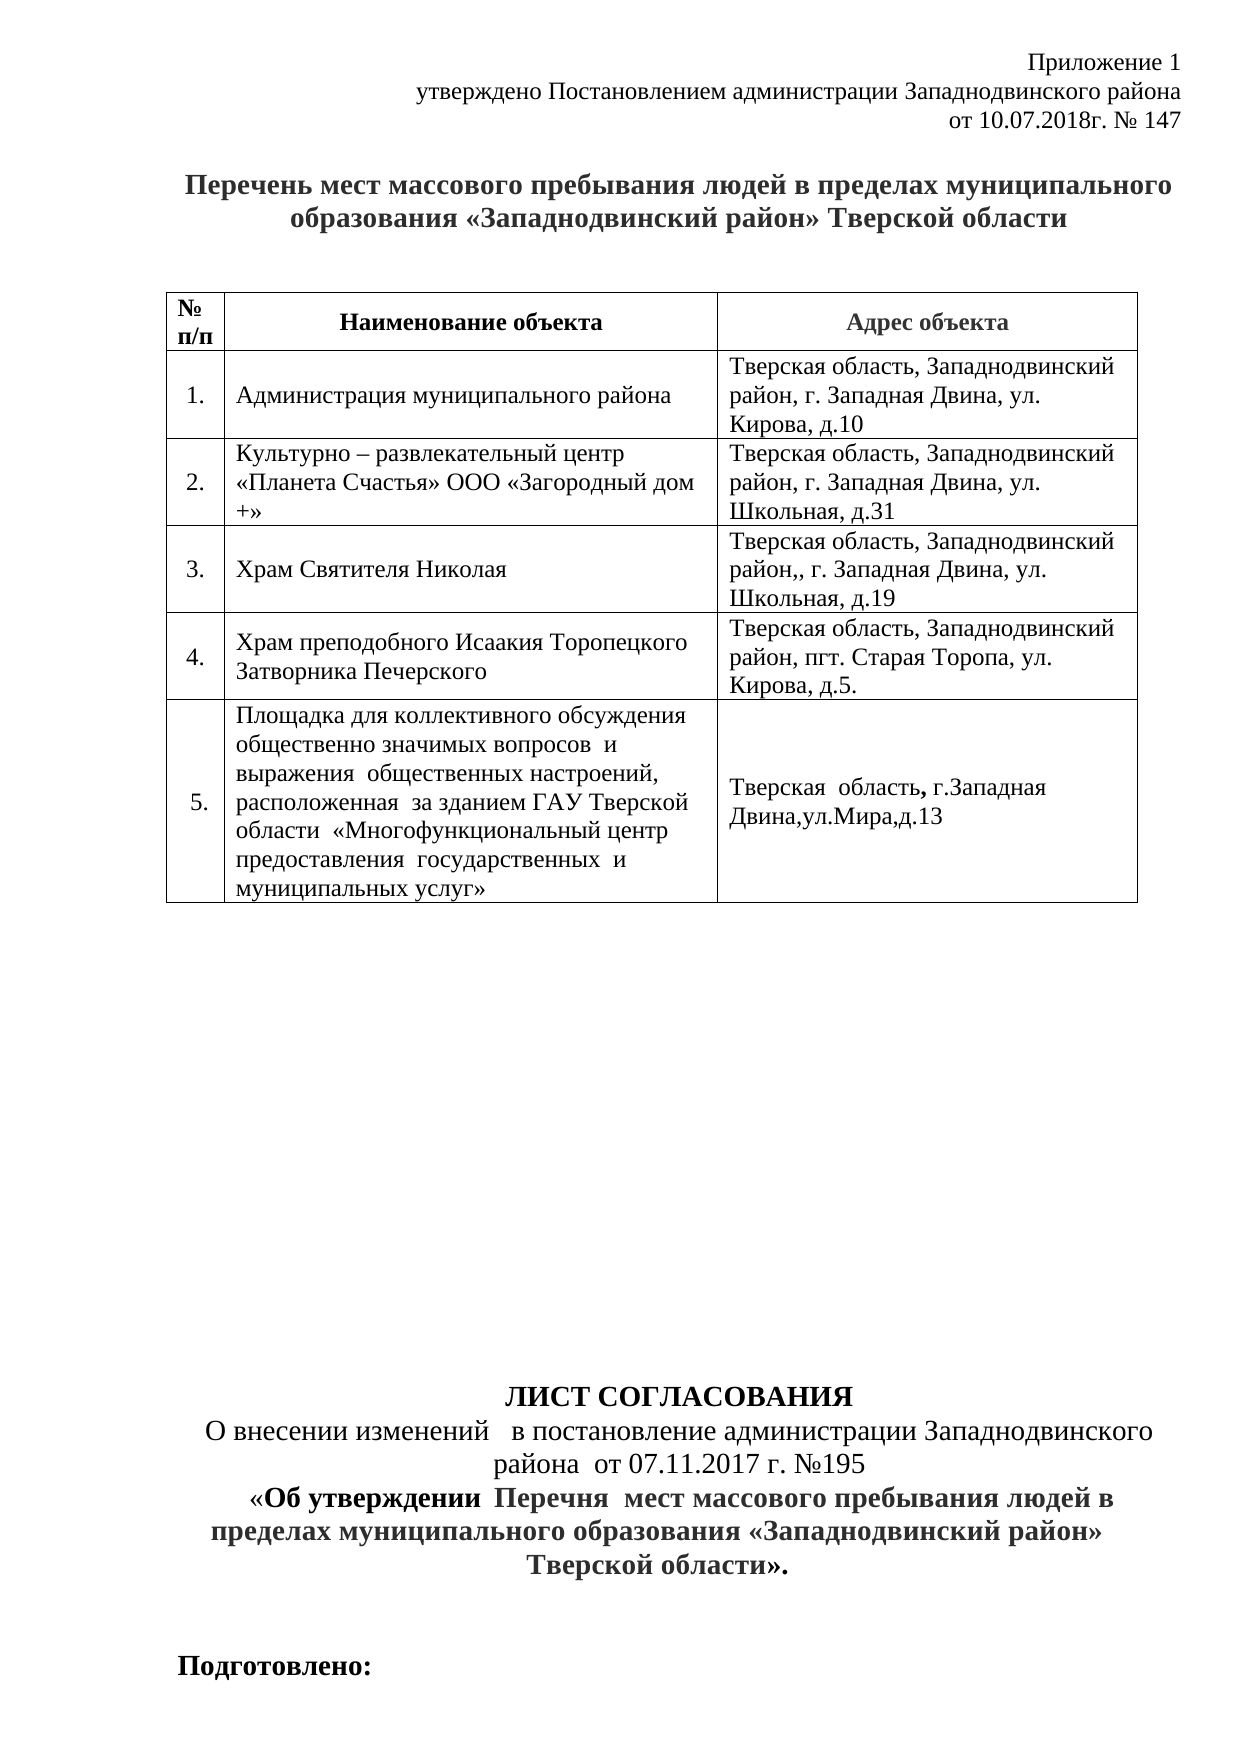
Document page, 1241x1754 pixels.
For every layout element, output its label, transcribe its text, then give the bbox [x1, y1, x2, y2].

text «Об утверждении Перечня мест массового пребывания людей в пределах муниципального образования «Западнодвинский район» Тверской области». [177, 1480, 1137, 1580]
table_cell Тверская область, Западнодвинский район, пгт. Старая Торопа, ул. Кирова, д.5. [718, 613, 1137, 699]
table_cell Храм преподобного Исаакия Торопецкого Затворника Печерского [225, 613, 717, 699]
table_cell 4. [167, 613, 224, 699]
table_cell Тверская область, Западнодвинский район, г. Западная Двина, ул. Школьная, д.31 [718, 439, 1137, 525]
table_cell 1. [167, 351, 224, 437]
text утверждено Постановлением администрации Западнодвинского района [177, 76, 1181, 105]
table_cell Площадка для коллективного обсуждения общественно значимых вопросов и выражения общественных настроений, расположенная за зданием ГАУ Тверской области «Многофункциональный центр предоставления государственных и муниципальных услуг» [225, 700, 717, 902]
table_cell 2. [167, 439, 224, 525]
text Приложение 1 [177, 47, 1181, 76]
text от 10.07.2018г. № 147 [177, 105, 1181, 133]
text ЛИСТ СОГЛАСОВАНИЯ [177, 1379, 1181, 1413]
table_cell Тверская область, Западнодвинский район,, г. Западная Двина, ул. Школьная, д.19 [718, 526, 1137, 612]
table_cell Тверская область, Западнодвинский район, г. Западная Двина, ул. Кирова, д.10 [718, 351, 1137, 437]
table_cell Храм Святителя Николая [225, 526, 717, 612]
table_header Адрес объекта [718, 293, 1137, 350]
table_cell 5. [167, 700, 224, 902]
table_cell 3. [167, 526, 224, 612]
table_header Наименование объекта [225, 293, 717, 350]
table_cell Культурно – развлекательный центр «Планета Счастья» ООО «Загородный дом +» [225, 439, 717, 525]
table_cell Администрация муниципального района [225, 351, 717, 437]
text Перечень мест массового пребывания людей в пределах муниципального образования «Западнодвинский район» Тверской области [177, 167, 1181, 234]
table_cell Тверская область, г.Западная Двина,ул.Мира,д.13 [718, 700, 1137, 902]
text Подготовлено: [177, 1648, 1181, 1682]
text О внесении изменений в постановление администрации Западнодвинского района от 07.11.2017 г. №195 [177, 1413, 1181, 1480]
table_header № п/п [167, 293, 224, 350]
